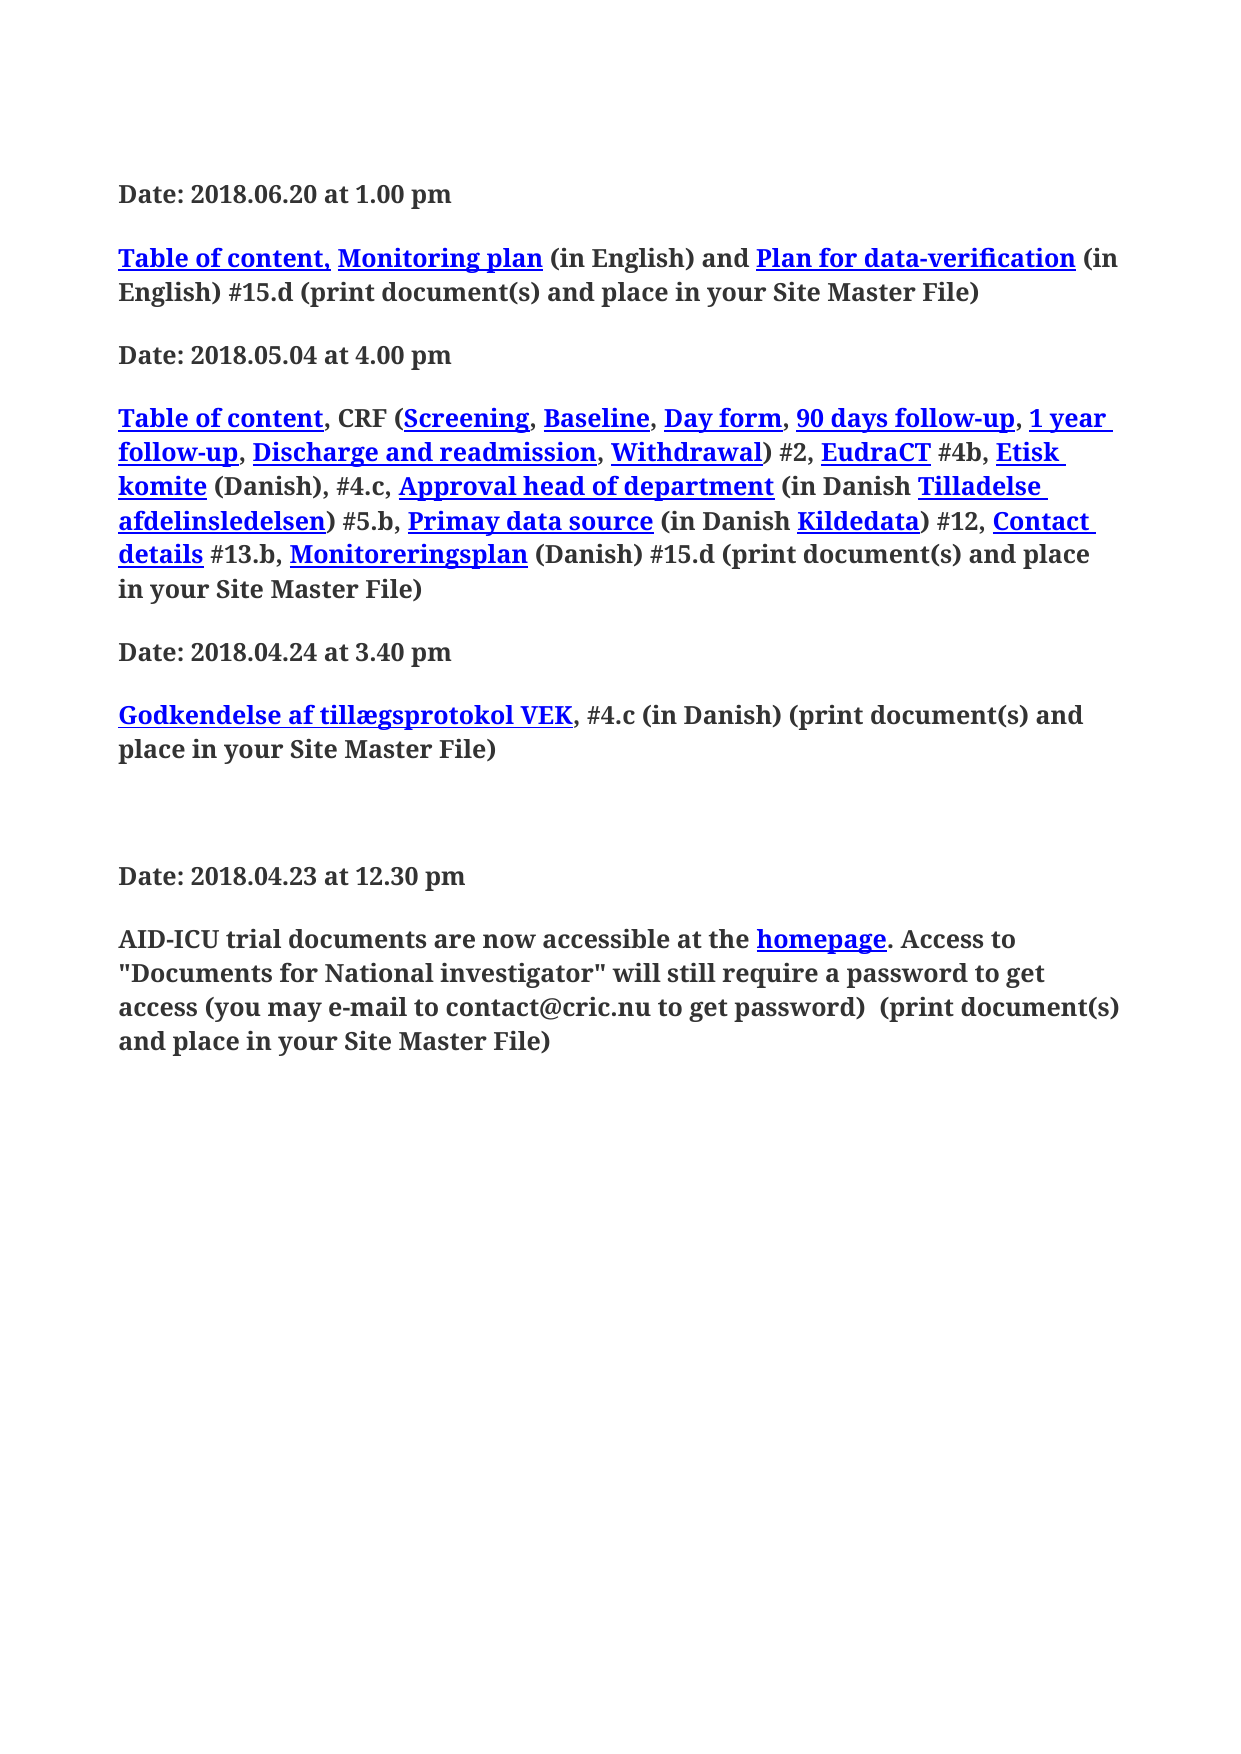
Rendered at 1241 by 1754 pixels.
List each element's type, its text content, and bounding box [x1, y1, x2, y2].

subtitle Date: 2018.06.20 at 1.00 pm [118, 177, 1122, 211]
subtitle Date: 2018.05.04 at 4.00 pm [118, 338, 1122, 372]
subtitle Date: 2018.04.23 at 12.30 pm [118, 858, 1122, 892]
subtitle Godkendelse af tillægsprotokol VEK, #4.c (in Danish) (print document(s) and place in your Site Master File) [118, 698, 1122, 766]
subtitle Table of content, Monitoring plan (in English) and Plan for data-verification (in English) #15.d (print document(s) and place in your Site Master File) [118, 240, 1122, 308]
subtitle Date: 2018.04.24 at 3.40 pm [118, 634, 1122, 668]
subtitle AID-ICU trial documents are now accessible at the homepage. Access to "Documents for National investigator" will still require a password to get access (you may e-mail to contact@cric.nu to get password) (print document(s) and place in your Site Master File) [118, 921, 1122, 1058]
subtitle Table of content, CRF (Screening, Baseline, Day form, 90 days follow-up, 1 year follow-up, Discharge and readmission, Withdrawal) #2, EudraCT #4b, Etisk komite (Danish), #4.c, Approval head of department (in Danish Tilladelse afdelinsledelsen) #5.b, Primay data source (in Danish Kildedata) #12, Contact details #13.b, Monitoreringsplan (Danish) #15.d (print document(s) and place in your Site Master File) [118, 401, 1122, 605]
